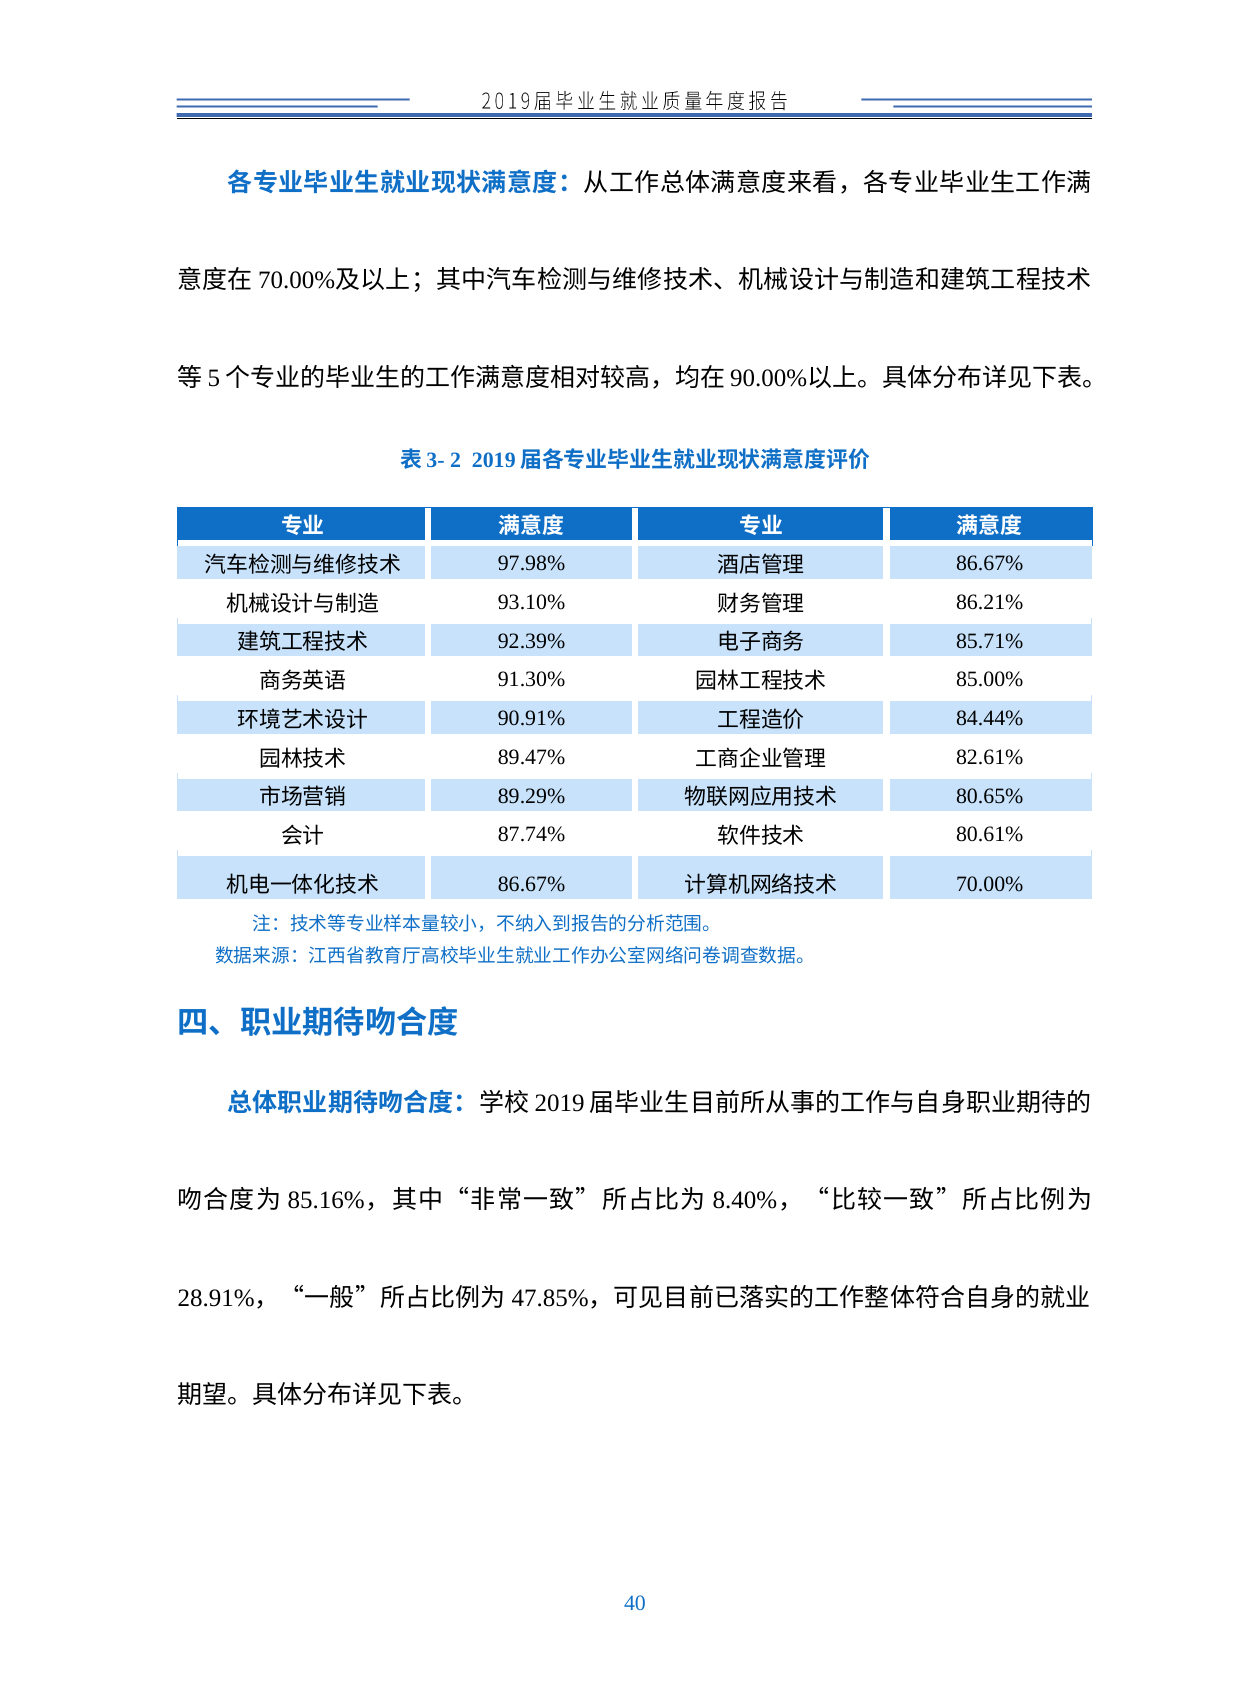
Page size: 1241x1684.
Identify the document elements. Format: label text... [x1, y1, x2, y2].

text 数据来源：江西省教育厅高校毕业生就业工作办公室网络问卷调查数据。 [177, 938, 1092, 971]
table_cell 89.47% [431, 740, 632, 773]
table_cell 91.30% [431, 663, 632, 695]
table_cell 电子商务 [638, 624, 883, 656]
table_header 专业 [638, 508, 883, 540]
table_cell 机电一体化技术 [177, 850, 425, 899]
table_cell 财务管理 [638, 585, 883, 618]
table_cell 环境艺术设计 [177, 695, 425, 734]
table_cell 89.29% [431, 779, 632, 811]
table_cell 93.10% [431, 585, 632, 618]
table_cell 86.67% [890, 546, 1092, 579]
text 四、职业期待吻合度 [177, 987, 1092, 1052]
table_header 满意度 [431, 508, 632, 540]
text 注：技术等专业样本量较小，不纳入到报告的分析范围。 [177, 906, 1092, 938]
table_cell 商务英语 [177, 656, 425, 695]
table_cell 80.61% [890, 811, 1092, 850]
table_cell 87.74% [431, 818, 632, 850]
table_header 专业 [178, 508, 425, 540]
table_cell 软件技术 [638, 818, 883, 850]
table_cell 会计 [177, 811, 425, 850]
table_cell 84.44% [890, 695, 1092, 734]
table_cell 酒店管理 [638, 546, 883, 579]
picture [176, 89, 1092, 117]
table_cell 园林工程技术 [638, 663, 883, 695]
table_cell 建筑工程技术 [177, 618, 425, 656]
text 总体职业期待吻合度：学校2019届毕业生目前所从事的工作与自身职业期待的吻合度为85.16%，其中“非常一致”所占比为8.40%，“比较一致”所占比例为28.91%，“一般”所占比例为47.85%，可见目前已落实的工作整体符合自身的就业期望。具体分布详见下表。 [177, 1068, 1092, 1426]
table_cell 物联网应用技术 [638, 779, 883, 811]
table_cell 85.71% [890, 618, 1092, 656]
table_cell 82.61% [890, 734, 1092, 773]
table_cell 汽车检测与维修技术 [177, 546, 425, 579]
table_cell 机械设计与制造 [177, 579, 425, 618]
table_cell 70.00% [890, 850, 1092, 899]
table_header 满意度 [890, 508, 1092, 540]
table_cell 86.67% [431, 856, 632, 899]
text 各专业毕业生就业现状满意度：从工作总体满意度来看，各专业毕业生工作满意度在70.00%及以上；其中汽车检测与维修技术、机械设计与制造和建筑工程技术等5个专业的毕业生的工作满意度相对较高，均在90.00%以上。具体分布详见下表。 [177, 148, 1092, 408]
table_cell 市场营销 [177, 773, 425, 811]
table_cell 园林技术 [177, 734, 425, 773]
table_cell 80.65% [890, 773, 1092, 811]
table_cell 92.39% [431, 624, 632, 656]
table_cell 85.00% [890, 656, 1092, 695]
table_cell 工商企业管理 [638, 740, 883, 773]
table_cell 工程造价 [638, 701, 883, 734]
table_cell 97.98% [431, 546, 632, 579]
table_cell 计算机网络技术 [638, 856, 883, 899]
table_cell 86.21% [890, 579, 1092, 618]
text 表3- 2 2019届各专业毕业生就业现状满意度评价 [177, 442, 1092, 474]
table_cell 90.91% [431, 701, 632, 734]
